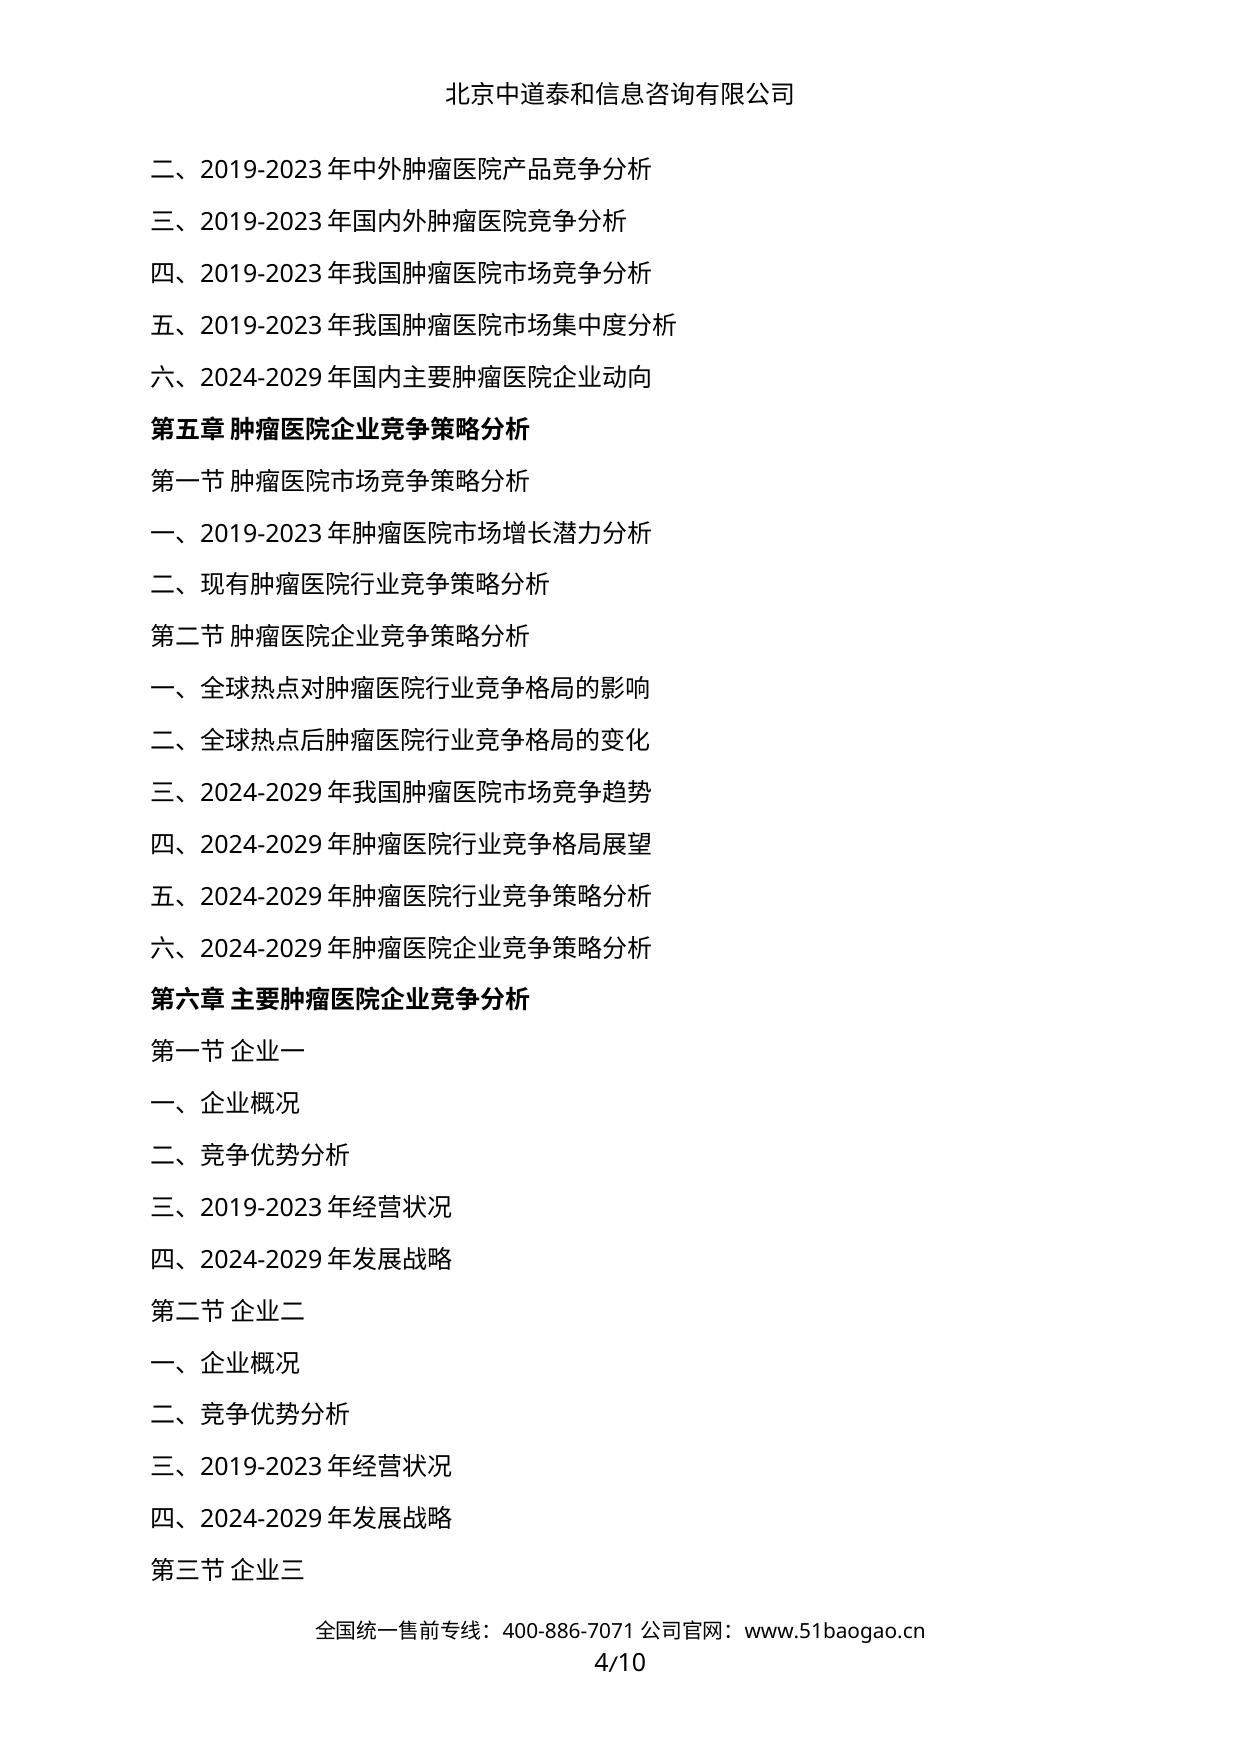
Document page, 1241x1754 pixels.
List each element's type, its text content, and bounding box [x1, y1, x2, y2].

text 二、2019-2023年中外肿瘤医院产品竞争分析 [150, 150, 1090, 186]
text 第一节 肿瘤医院市场竞争策略分析 [150, 461, 1090, 497]
text 第三节 企业三 [150, 1551, 1090, 1587]
text 三、2024-2029年我国肿瘤医院市场竞争趋势 [150, 772, 1090, 809]
text 三、2019-2023年经营状况 [150, 1187, 1090, 1224]
text 第五章 肿瘤医院企业竞争策略分析 [150, 409, 1090, 446]
text 四、2019-2023年我国肿瘤医院市场竞争分析 [150, 254, 1090, 290]
text 三、2019-2023年国内外肿瘤医院竞争分析 [150, 202, 1090, 238]
text 二、竞争优势分析 [150, 1136, 1090, 1172]
text 第六章 主要肿瘤医院企业竞争分析 [150, 980, 1090, 1016]
text 五、2024-2029年肿瘤医院行业竞争策略分析 [150, 876, 1090, 912]
text 第一节 企业一 [150, 1032, 1090, 1068]
text 一、2019-2023年肿瘤医院市场增长潜力分析 [150, 513, 1090, 549]
text 六、2024-2029年国内主要肿瘤医院企业动向 [150, 357, 1090, 394]
text 二、现有肿瘤医院行业竞争策略分析 [150, 565, 1090, 601]
text 二、全球热点后肿瘤医院行业竞争格局的变化 [150, 721, 1090, 757]
text 二、竞争优势分析 [150, 1395, 1090, 1431]
text 第二节 企业二 [150, 1291, 1090, 1327]
text 五、2019-2023年我国肿瘤医院市场集中度分析 [150, 306, 1090, 342]
text 一、企业概况 [150, 1343, 1090, 1379]
text 四、2024-2029年发展战略 [150, 1239, 1090, 1276]
text 一、全球热点对肿瘤医院行业竞争格局的影响 [150, 669, 1090, 705]
text 六、2024-2029年肿瘤医院企业竞争策略分析 [150, 928, 1090, 964]
text 第二节 肿瘤医院企业竞争策略分析 [150, 617, 1090, 653]
text 四、2024-2029年肿瘤医院行业竞争格局展望 [150, 824, 1090, 861]
text 一、企业概况 [150, 1084, 1090, 1120]
text 三、2019-2023年经营状况 [150, 1447, 1090, 1483]
text 四、2024-2029年发展战略 [150, 1499, 1090, 1535]
